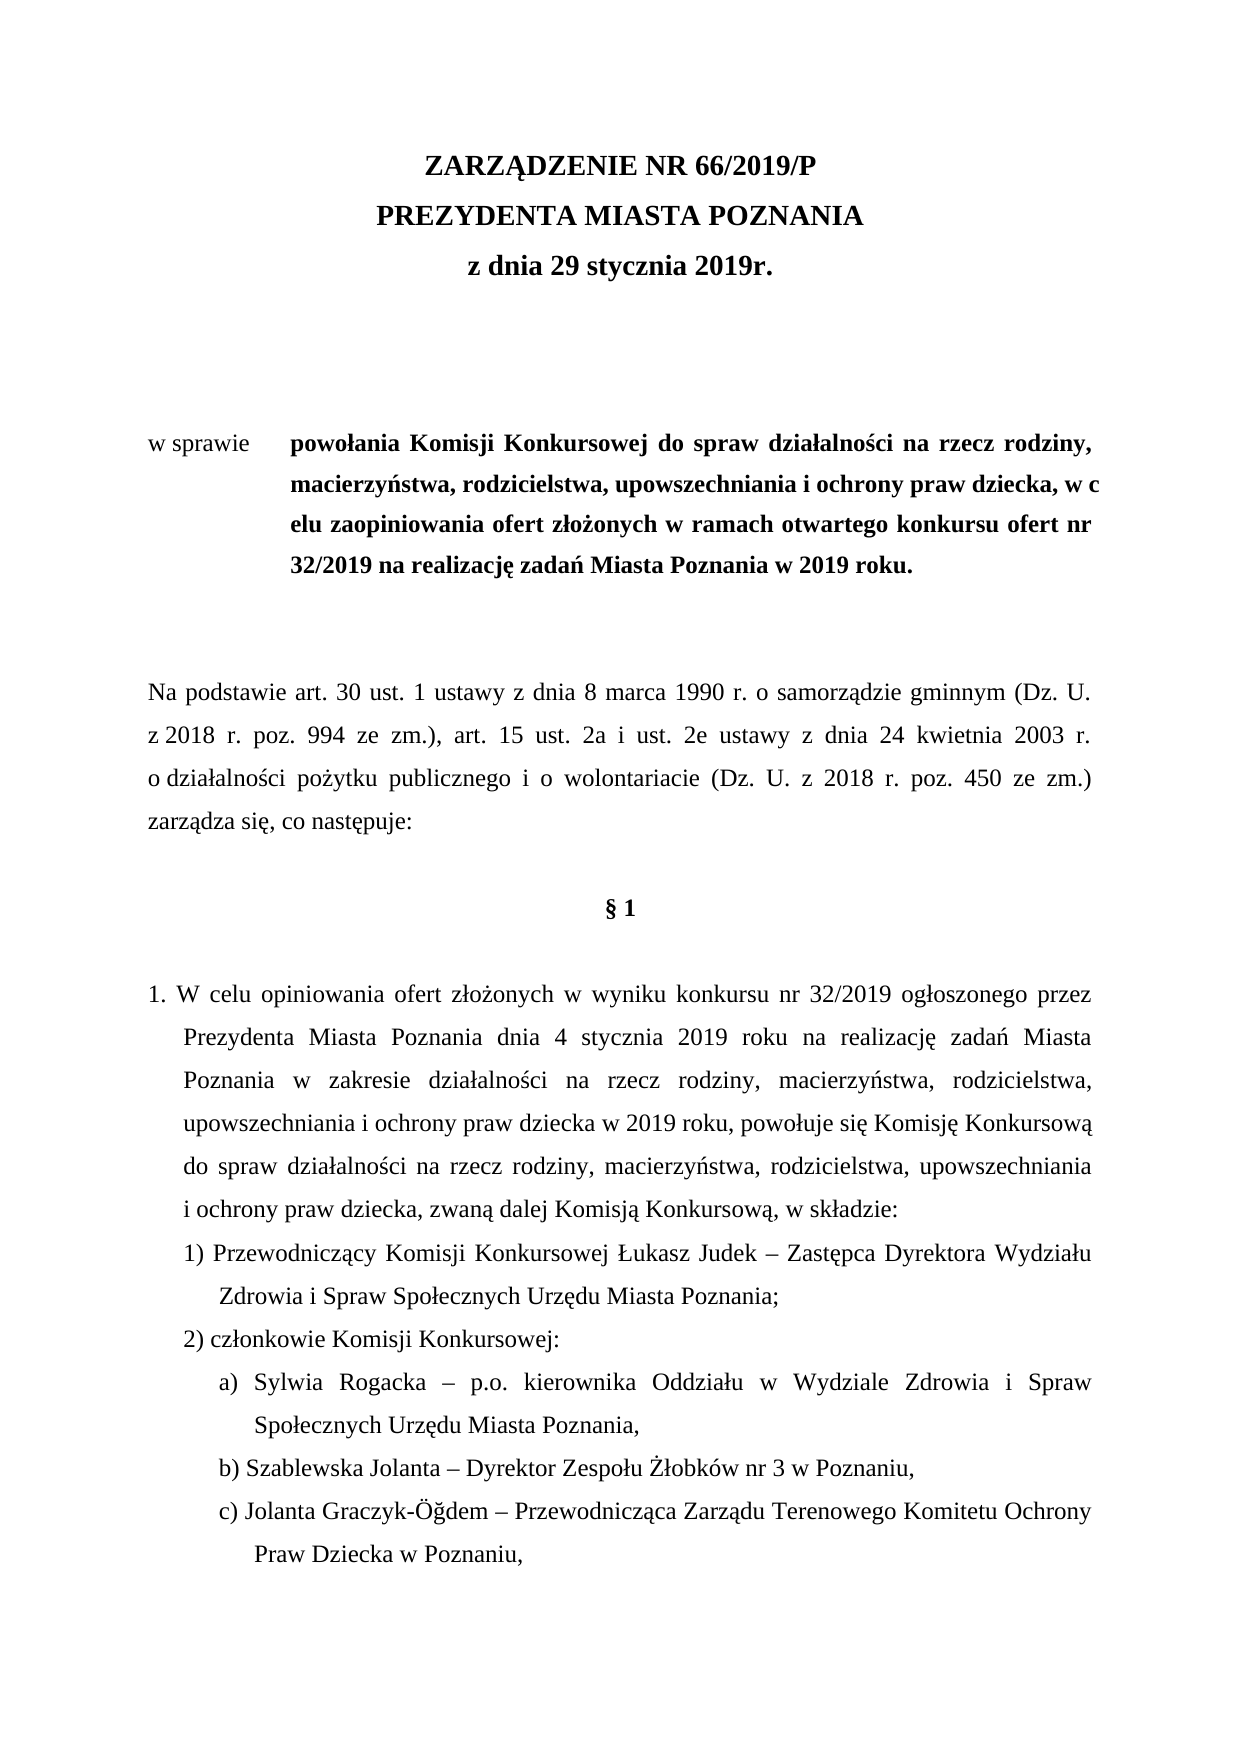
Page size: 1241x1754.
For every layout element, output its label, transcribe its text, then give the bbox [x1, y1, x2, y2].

text 1. W celu opiniowania ofert złożonych w wyniku konkursu nr 32/2019 ogłoszonego przez Prezydenta Miasta Poznania dnia 4 stycznia 2019 roku na realizację zadań Miasta Poznania w zakresie działalności na rzecz rodziny, macierzyństwa, rodzicielstwa, upowszechniania i ochrony praw dziecka w 2019 roku, powołuje się Komisję Konkursową do spraw działalności na rzecz rodziny, macierzyństwa, rodzicielstwa, upowszechniania i ochrony praw dziecka, zwaną dalej Komisją Konkursową, w składzie: [148, 979, 1093, 1223]
text 1) Przewodniczący Komisji Konkursowej Łukasz Judek – Zastępca Dyrektora Wydziału Zdrowia i Spraw Społecznych Urzędu Miasta Poznania; [183, 1238, 1093, 1309]
text § 1 [148, 893, 1093, 921]
subtitle PREZYDENTA MIASTA POZNANIA [148, 198, 1093, 231]
text z dnia 29 stycznia 2019r. [148, 248, 1093, 282]
table_header w sprawie [136, 428, 279, 591]
text c) Jolanta Graczyk-Öğdem – Przewodnicząca Zarządu Terenowego Komitetu Ochrony Praw Dziecka w Poznaniu, [218, 1496, 1093, 1568]
text Na podstawie art. 30 ust. 1 ustawy z dnia 8 marca 1990 r. o samorządzie gminnym (Dz. U. z 2018 r. poz. 994 ze zm.), art. 15 ust. 2a i ust. 2e ustawy z dnia 24 kwietnia 2003 r. o działalności pożytku publicznego i o wolontariacie (Dz. U. z 2018 r. poz. 450 ze zm.) zarządza się, co następuje: [148, 677, 1093, 835]
text a) Sylwia Rogacka – p.o. kierownika Oddziału w Wydziale Zdrowia i Spraw Społecznych Urzędu Miasta Poznania, [218, 1367, 1093, 1439]
subtitle ZARZĄDZENIE NR [148, 148, 1093, 181]
text b) Szablewska Jolanta – Dyrektor Zespołu Żłobków nr 3 w Poznaniu, [218, 1453, 1093, 1482]
table_header powołania Komisji Konkursowej do spraw działalności na rzecz rodziny, macierzyństwa, rodzicielstwa, upowszechniania i ochrony praw dziecka, w celu zaopiniowania ofert złożonych w ramach otwartego konkursu ofert nr 32/2019 na realizację zadań Miasta Poznania w 2019 roku. [279, 428, 1104, 591]
text 2) członkowie Komisji Konkursowej: [183, 1324, 1093, 1353]
